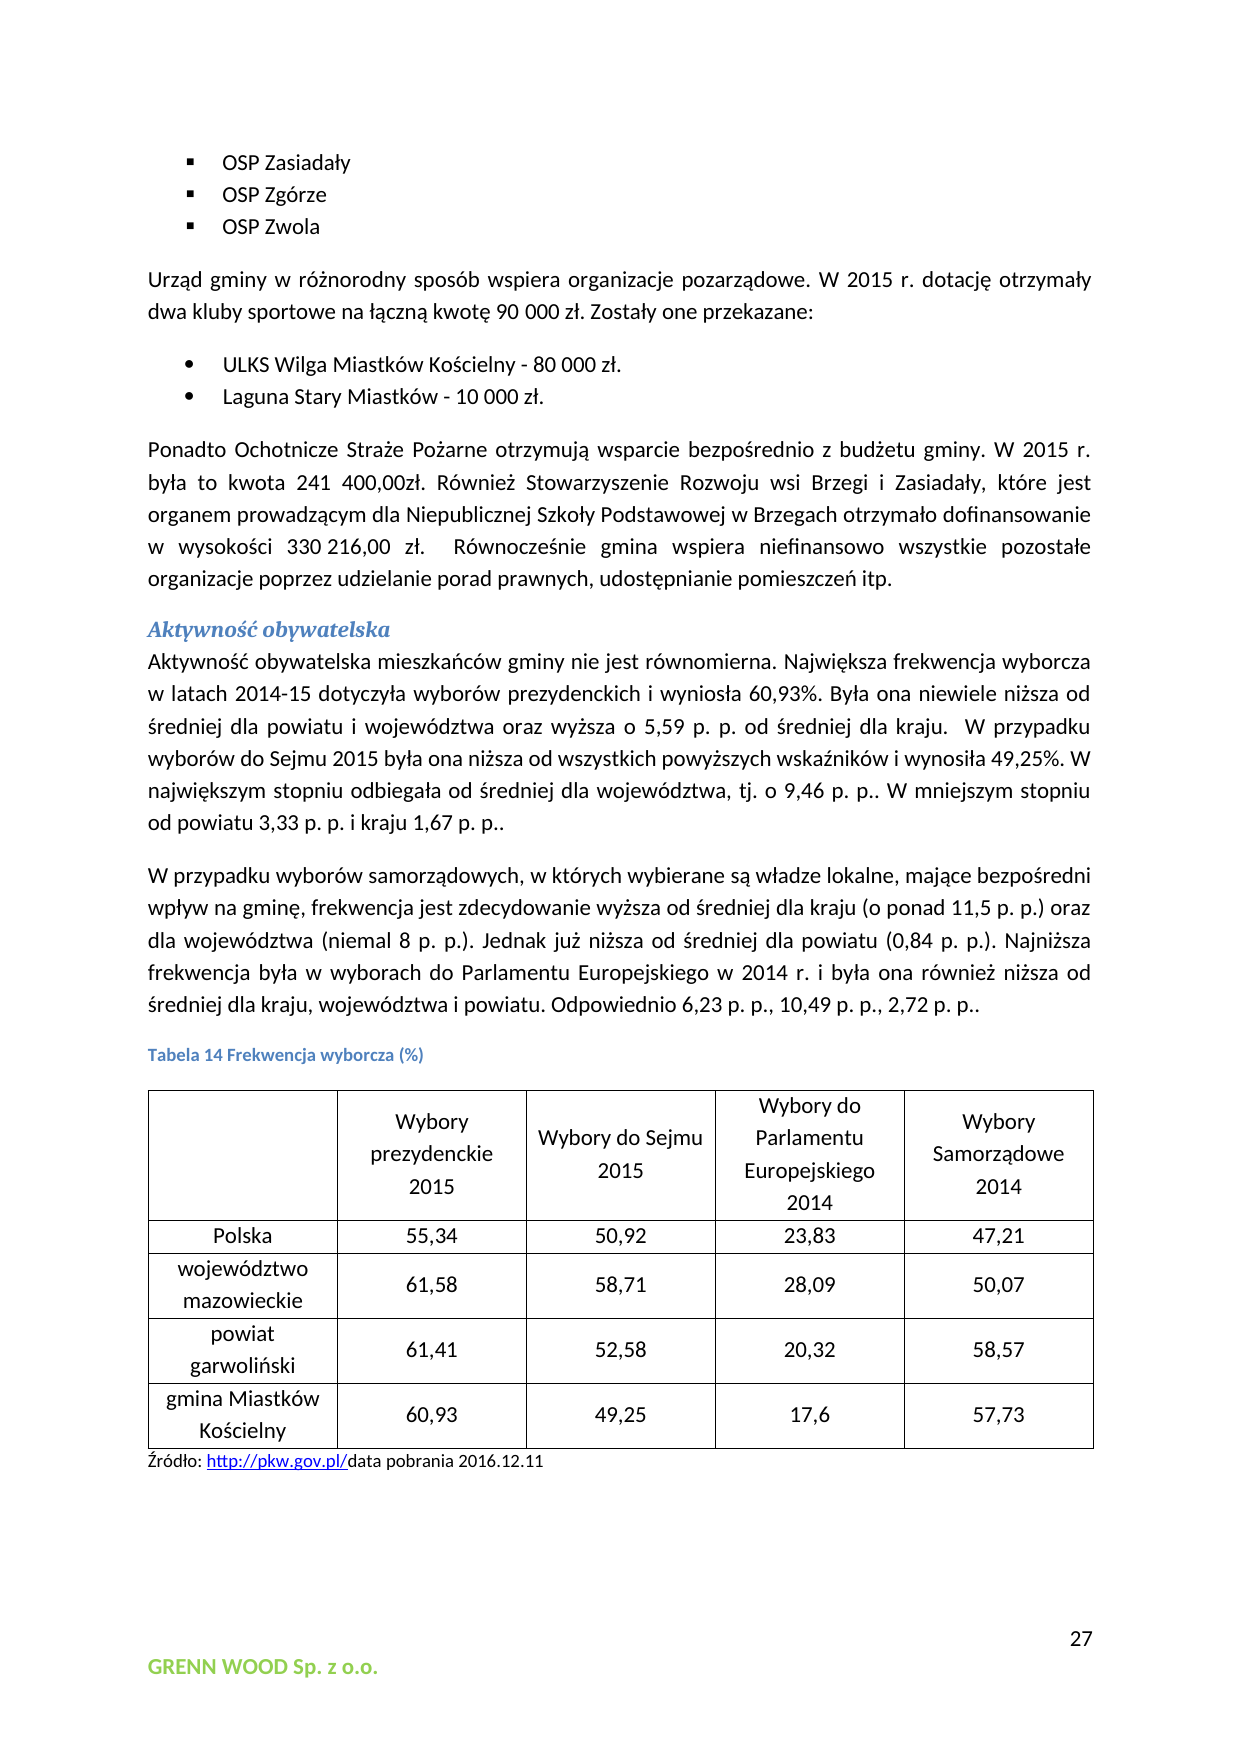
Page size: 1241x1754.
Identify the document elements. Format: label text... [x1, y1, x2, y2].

text W przypadku wyborów samorządowych, w których wybierane są władze lokalne, mające bezpośredni wpływ na gminę, frekwencja jest zdecydowanie wyższa od średniej dla kraju (o ponad 11,5 p. p.) oraz dla województwa (niemal 8 p. p.). Jednak już niższa od średniej dla powiatu (0,84 p. p.). Najniższa frekwencja była w wyborach do Parlamentu Europejskiego w 2014 r. i była ona również niższa od średniej dla kraju, województwa i powiatu. Odpowiednio 6,23 p. p., 10,49 p. p., 2,72 p. p.. [148, 861, 1093, 1018]
table_header Wybory prezydenckie 2015 [338, 1091, 526, 1220]
text Tabela 14 Frekwencja wyborcza (%) [148, 1043, 1093, 1066]
list ULKS Wilga Miastków Kościelny - 80 000 zł. [185, 350, 1093, 378]
list OSP Zasiadały [185, 148, 1093, 176]
table_header Wybory do Parlamentu Europejskiego 2014 [716, 1091, 904, 1220]
table_cell 49,25 [527, 1384, 715, 1448]
list Laguna Stary Miastków - 10 000 zł. [185, 382, 1093, 410]
table_cell 60,93 [338, 1384, 526, 1448]
table_cell 17,6 [716, 1384, 904, 1448]
text Ponadto Ochotnicze Straże Pożarne otrzymują wsparcie bezpośrednio z budżetu gminy. W 2015 r. była to kwota 241 400,00zł. Również Stowarzyszenie Rozwoju wsi Brzegi i Zasiadały, które jest organem prowadzącym dla Niepublicznej Szkoły Podstawowej w Brzegach otrzymało dofinansowanie w wysokości 330 216,00 zł. Równocześnie gmina wspiera niefinansowo wszystkie pozostałe organizacje poprzez udzielanie porad prawnych, udostępnianie pomieszczeń itp. [148, 435, 1093, 592]
table_cell 20,32 [716, 1319, 904, 1383]
table_cell powiat garwoliński [149, 1319, 337, 1383]
table_header [149, 1091, 337, 1220]
table_cell 58,71 [527, 1254, 715, 1318]
subtitle Aktywność obywatelska [148, 617, 1093, 643]
table_cell 58,57 [905, 1319, 1093, 1383]
table_cell 47,21 [905, 1221, 1093, 1253]
list OSP Zgórze [185, 180, 1093, 208]
table_cell 52,58 [527, 1319, 715, 1383]
text Źródło: http://pkw.gov.pl/data pobrania 2016.12.11 [148, 1449, 1093, 1472]
table_cell 50,07 [905, 1254, 1093, 1318]
table_cell 23,83 [716, 1221, 904, 1253]
table_header Wybory Samorządowe 2014 [905, 1091, 1093, 1220]
table_cell 61,41 [338, 1319, 526, 1383]
table_cell 50,92 [527, 1221, 715, 1253]
table_header Wybory do Sejmu 2015 [527, 1091, 715, 1220]
text Urząd gminy w różnorodny sposób wspiera organizacje pozarządowe. W 2015 r. dotację otrzymały dwa kluby sportowe na łączną kwotę 90 000 zł. Zostały one przekazane: [148, 265, 1093, 325]
table_cell 61,58 [338, 1254, 526, 1318]
table_cell 57,73 [905, 1384, 1093, 1448]
list OSP Zwola [185, 212, 1093, 240]
table_cell 55,34 [338, 1221, 526, 1253]
text Aktywność obywatelska mieszkańców gminy nie jest równomierna. Największa frekwencja wyborcza w latach 2014-15 dotyczyła wyborów prezydenckich i wyniosła 60,93%. Była ona niewiele niższa od średniej dla powiatu i województwa oraz wyższa o 5,59 p. p. od średniej dla kraju. W przypadku wyborów do Sejmu 2015 była ona niższa od wszystkich powyższych wskaźników i wynosiła 49,25%. W największym stopniu odbiegała od średniej dla województwa, tj. o 9,46 p. p.. W mniejszym stopniu od powiatu 3,33 p. p. i kraju 1,67 p. p.. [148, 647, 1093, 836]
table_cell Polska [149, 1221, 337, 1253]
table_cell województwo mazowieckie [149, 1254, 337, 1318]
table_cell 28,09 [716, 1254, 904, 1318]
table_cell gmina Miastków Kościelny [149, 1384, 337, 1448]
